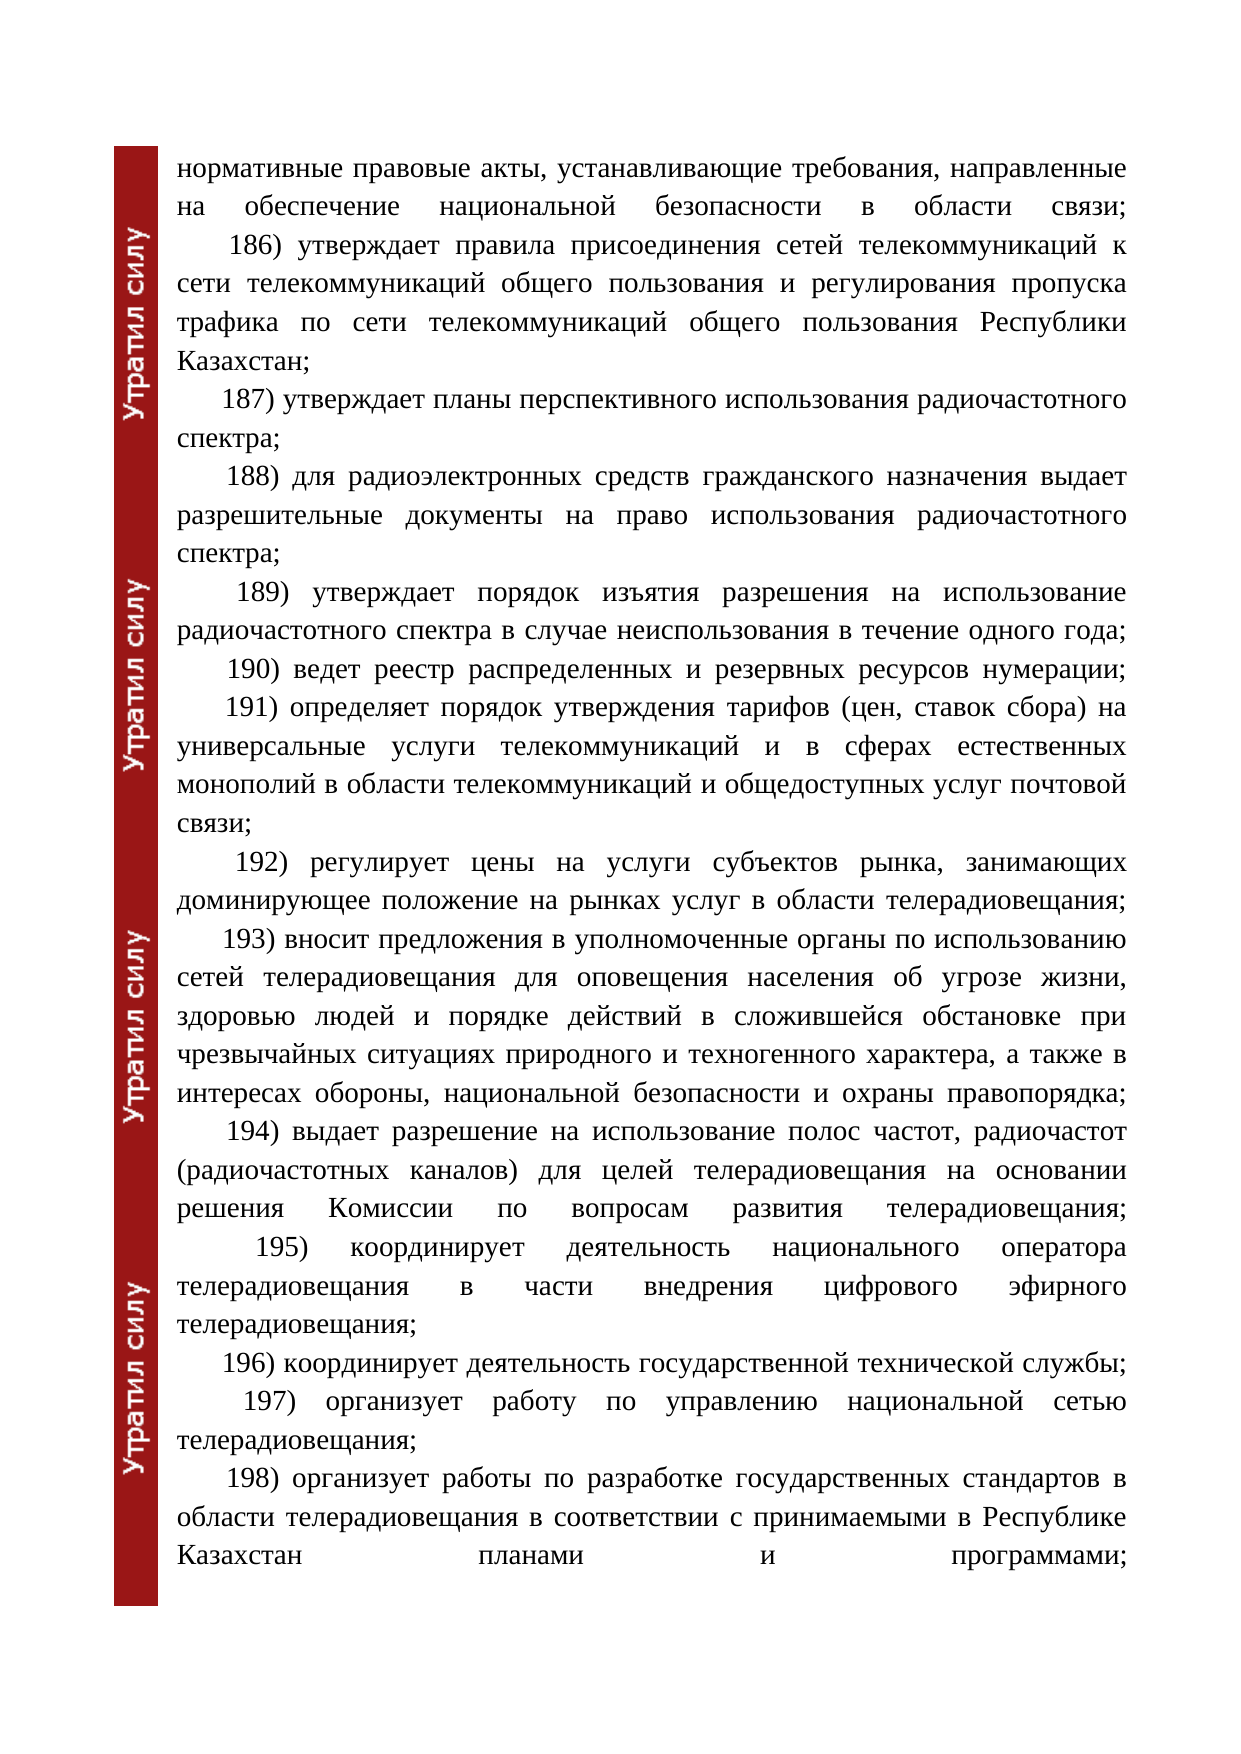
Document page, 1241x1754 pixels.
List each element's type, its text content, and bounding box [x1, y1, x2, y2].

picture [114, 146, 158, 150]
picture [114, 1571, 158, 1606]
